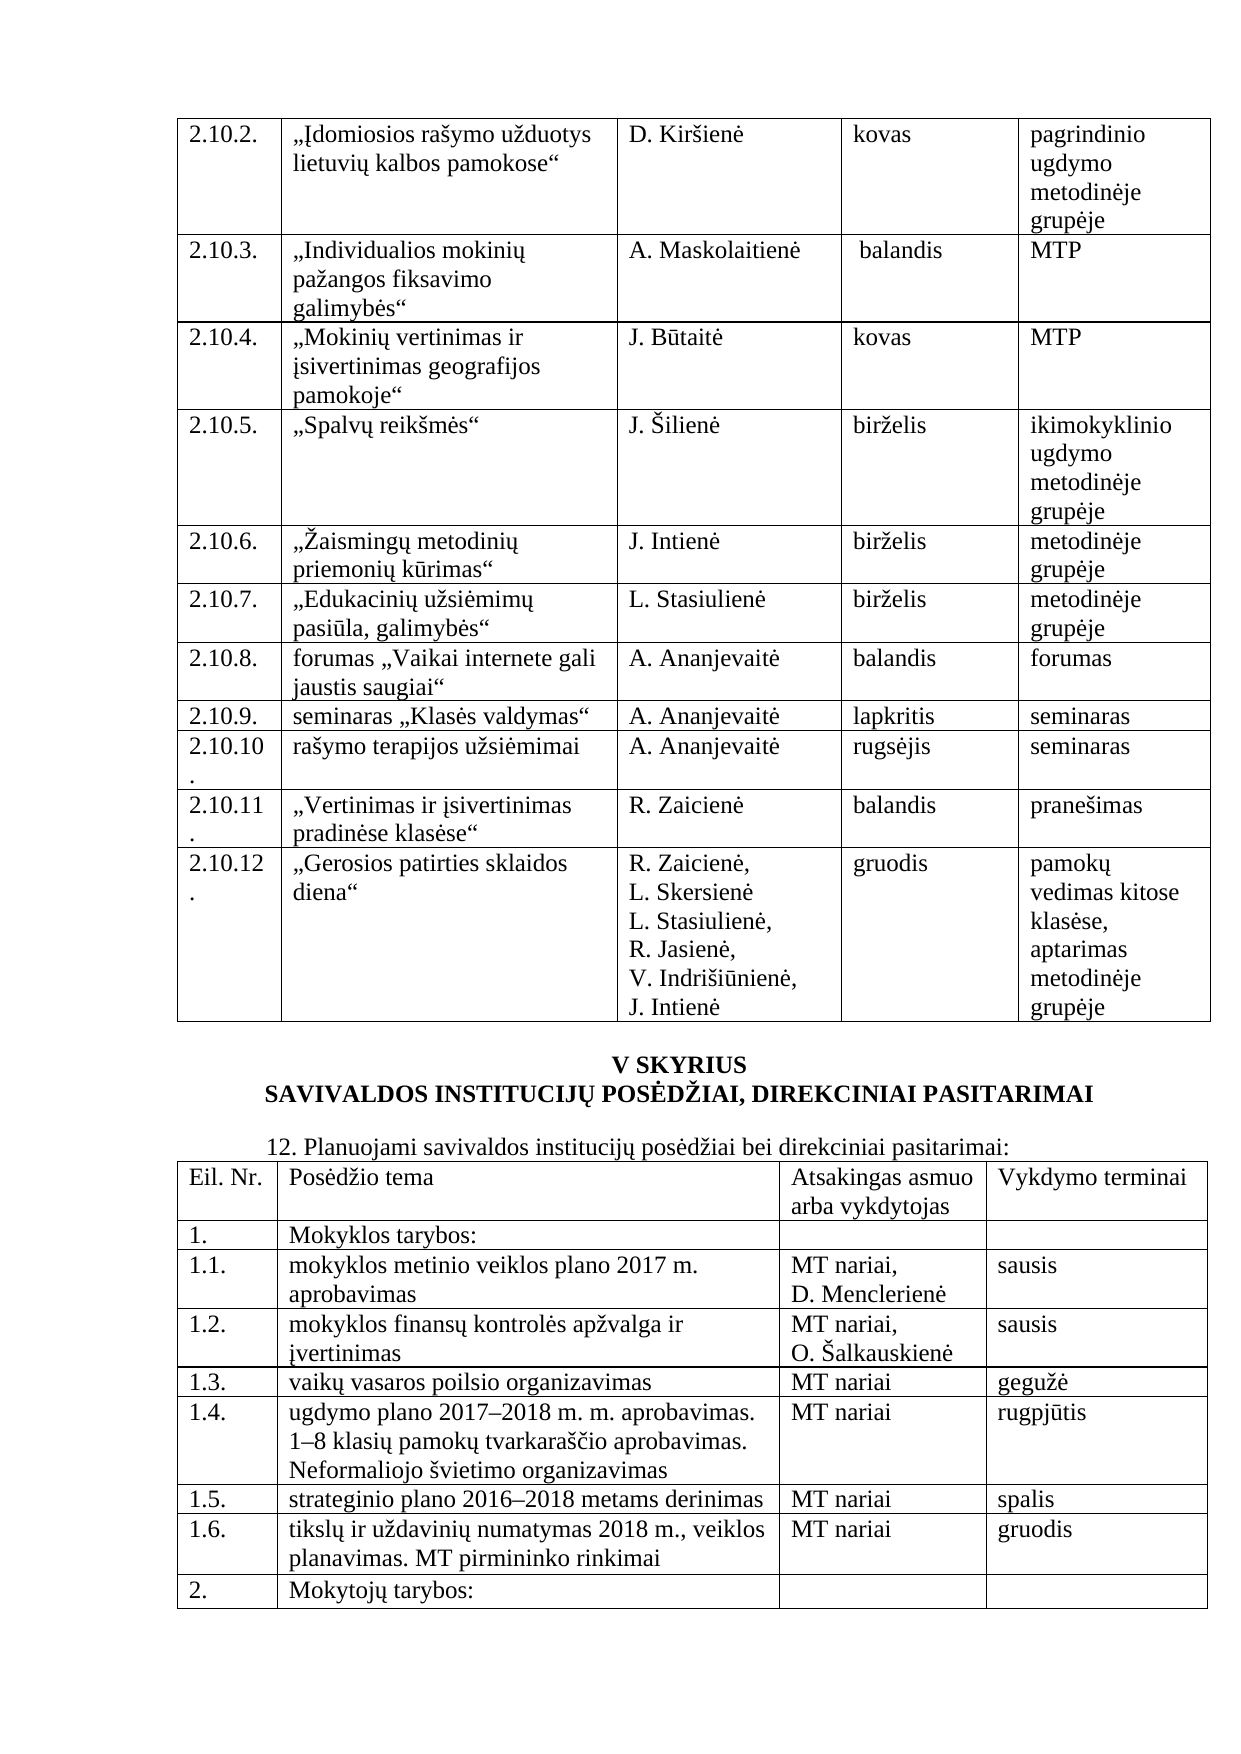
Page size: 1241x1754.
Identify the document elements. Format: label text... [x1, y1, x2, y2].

table_cell vaikų vasaros poilsio organizavimas [278, 1368, 779, 1396]
table_cell MT nariai [780, 1514, 986, 1574]
table_cell gegužė [987, 1368, 1207, 1396]
table_cell sausis [987, 1250, 1207, 1308]
table_cell lapkritis [842, 701, 1018, 730]
text 12. Planuojami savivaldos institucijų posėdžiai bei direkciniai pasitarimai: [177, 1132, 1181, 1161]
table_cell L. Stasiulienė [618, 584, 841, 642]
table_cell 1.4. [178, 1397, 277, 1483]
table_cell J. Intienė [618, 526, 841, 583]
table_cell rugpjūtis [987, 1397, 1207, 1483]
table_cell 2.10.9. [178, 701, 281, 730]
table_cell birželis [842, 526, 1018, 583]
table_cell 2.10.4. [178, 323, 281, 409]
table_cell MTP [1019, 323, 1210, 409]
table_cell birželis [842, 410, 1018, 525]
table_cell J. Šilienė [618, 410, 841, 525]
table_cell pagrindinio ugdymo metodinėje grupėje [1019, 119, 1210, 234]
table_cell strateginio plano 2016–2018 metams derinimas [278, 1485, 779, 1513]
table_cell seminaras [1019, 731, 1210, 789]
table_cell 1. [178, 1221, 277, 1249]
table_cell spalis [987, 1485, 1207, 1513]
table_cell „Gerosios patirties sklaidos diena“ [282, 848, 617, 1021]
table_cell A. Maskolaitienė [618, 235, 841, 321]
table_cell tikslų ir uždavinių numatymas 2018 m., veiklos planavimas. MT pirmininko rinkimai [278, 1514, 779, 1574]
table_cell „Mokinių vertinimas ir įsivertinimas geografijos pamokoje“ [282, 323, 617, 409]
table_cell 1.1. [178, 1250, 277, 1308]
table_cell 2.10.10. [178, 731, 281, 789]
table_cell „Vertinimas ir įsivertinimas pradinėse klasėse“ [282, 790, 617, 847]
table_cell 1.3. [178, 1368, 277, 1396]
table_cell [780, 1221, 986, 1249]
table_cell 2. [178, 1575, 277, 1608]
table_cell mokyklos metinio veiklos plano 2017 m. aprobavimas [278, 1250, 779, 1308]
table_cell ikimokyklinio ugdymo metodinėje grupėje [1019, 410, 1210, 525]
table_cell balandis [842, 235, 1018, 321]
table_cell Mokytojų tarybos: [278, 1575, 779, 1608]
table_cell MT nariai [780, 1368, 986, 1396]
table_cell balandis [842, 790, 1018, 847]
table_cell D. Kiršienė [618, 119, 841, 234]
text V SKYRIUS [177, 1051, 1181, 1079]
table_header Posėdžio tema [278, 1162, 779, 1219]
table_header Eil. Nr. [178, 1162, 277, 1219]
table_cell A. Ananjevaitė [618, 643, 841, 700]
table_header Atsakingas asmuo arba vykdytojas [780, 1162, 986, 1219]
table_cell seminaras „Klasės valdymas“ [282, 701, 617, 730]
table_cell R. Zaicienė [618, 790, 841, 847]
table_cell „Edukacinių užsiėmimų pasiūla, galimybės“ [282, 584, 617, 642]
table_cell [780, 1575, 986, 1608]
table_cell 1.2. [178, 1309, 277, 1366]
table_header Vykdymo terminai [987, 1162, 1207, 1219]
table_cell R. Zaicienė, L. Skersienė L. Stasiulienė, R. Jasienė, V. Indrišiūnienė, J. Intienė [618, 848, 841, 1021]
table_cell metodinėje grupėje [1019, 526, 1210, 583]
table_cell 2.10.3. [178, 235, 281, 321]
table_cell „Spalvų reikšmės“ [282, 410, 617, 525]
table_cell 2.10.11. [178, 790, 281, 847]
table_cell seminaras [1019, 701, 1210, 730]
table_cell forumas „Vaikai internete gali jaustis saugiai“ [282, 643, 617, 700]
table_cell metodinėje grupėje [1019, 584, 1210, 642]
table_cell [987, 1575, 1207, 1608]
table_cell MT nariai, D. Menclerienė [780, 1250, 986, 1308]
table_cell Mokyklos tarybos: [278, 1221, 779, 1249]
table_cell 2.10.5. [178, 410, 281, 525]
table_cell birželis [842, 584, 1018, 642]
table_cell A. Ananjevaitė [618, 701, 841, 730]
table_cell sausis [987, 1309, 1207, 1366]
table_cell rašymo terapijos užsiėmimai [282, 731, 617, 789]
table_cell 2.10.7. [178, 584, 281, 642]
table_cell mokyklos finansų kontrolės apžvalga ir įvertinimas [278, 1309, 779, 1366]
table_cell 1.6. [178, 1514, 277, 1574]
table_cell 2.10.6. [178, 526, 281, 583]
table_cell 2.10.8. [178, 643, 281, 700]
table_cell MTP [1019, 235, 1210, 321]
table_cell „Įdomiosios rašymo užduotys lietuvių kalbos pamokose“ [282, 119, 617, 234]
table_cell kovas [842, 119, 1018, 234]
table_cell forumas [1019, 643, 1210, 700]
table_cell MT nariai, O. Šalkauskienė [780, 1309, 986, 1366]
table_cell balandis [842, 643, 1018, 700]
table_cell pranešimas [1019, 790, 1210, 847]
table_cell kovas [842, 323, 1018, 409]
table_cell A. Ananjevaitė [618, 731, 841, 789]
table_cell „Individualios mokinių pažangos fiksavimo galimybės“ [282, 235, 617, 321]
table_cell 1.5. [178, 1485, 277, 1513]
table_cell J. Būtaitė [618, 323, 841, 409]
table_cell „Žaismingų metodinių priemonių kūrimas“ [282, 526, 617, 583]
table_cell rugsėjis [842, 731, 1018, 789]
table_cell ugdymo plano 2017–2018 m. m. aprobavimas. 1–8 klasių pamokų tvarkaraščio aprobavimas. Neformaliojo švietimo organizavimas [278, 1397, 779, 1483]
table_cell 2.10.12. [178, 848, 281, 1021]
table_cell 2.10.2. [178, 119, 281, 234]
text SAVIVALDOS INSTITUCIJŲ POSĖDŽIAI, DIREKCINIAI PASITARIMAI [177, 1079, 1181, 1108]
table_cell gruodis [842, 848, 1018, 1021]
table_cell [987, 1221, 1207, 1249]
table_cell MT nariai [780, 1397, 986, 1483]
table_cell gruodis [987, 1514, 1207, 1574]
table_cell MT nariai [780, 1485, 986, 1513]
table_cell pamokų vedimas kitose klasėse, aptarimas metodinėje grupėje [1019, 848, 1210, 1021]
